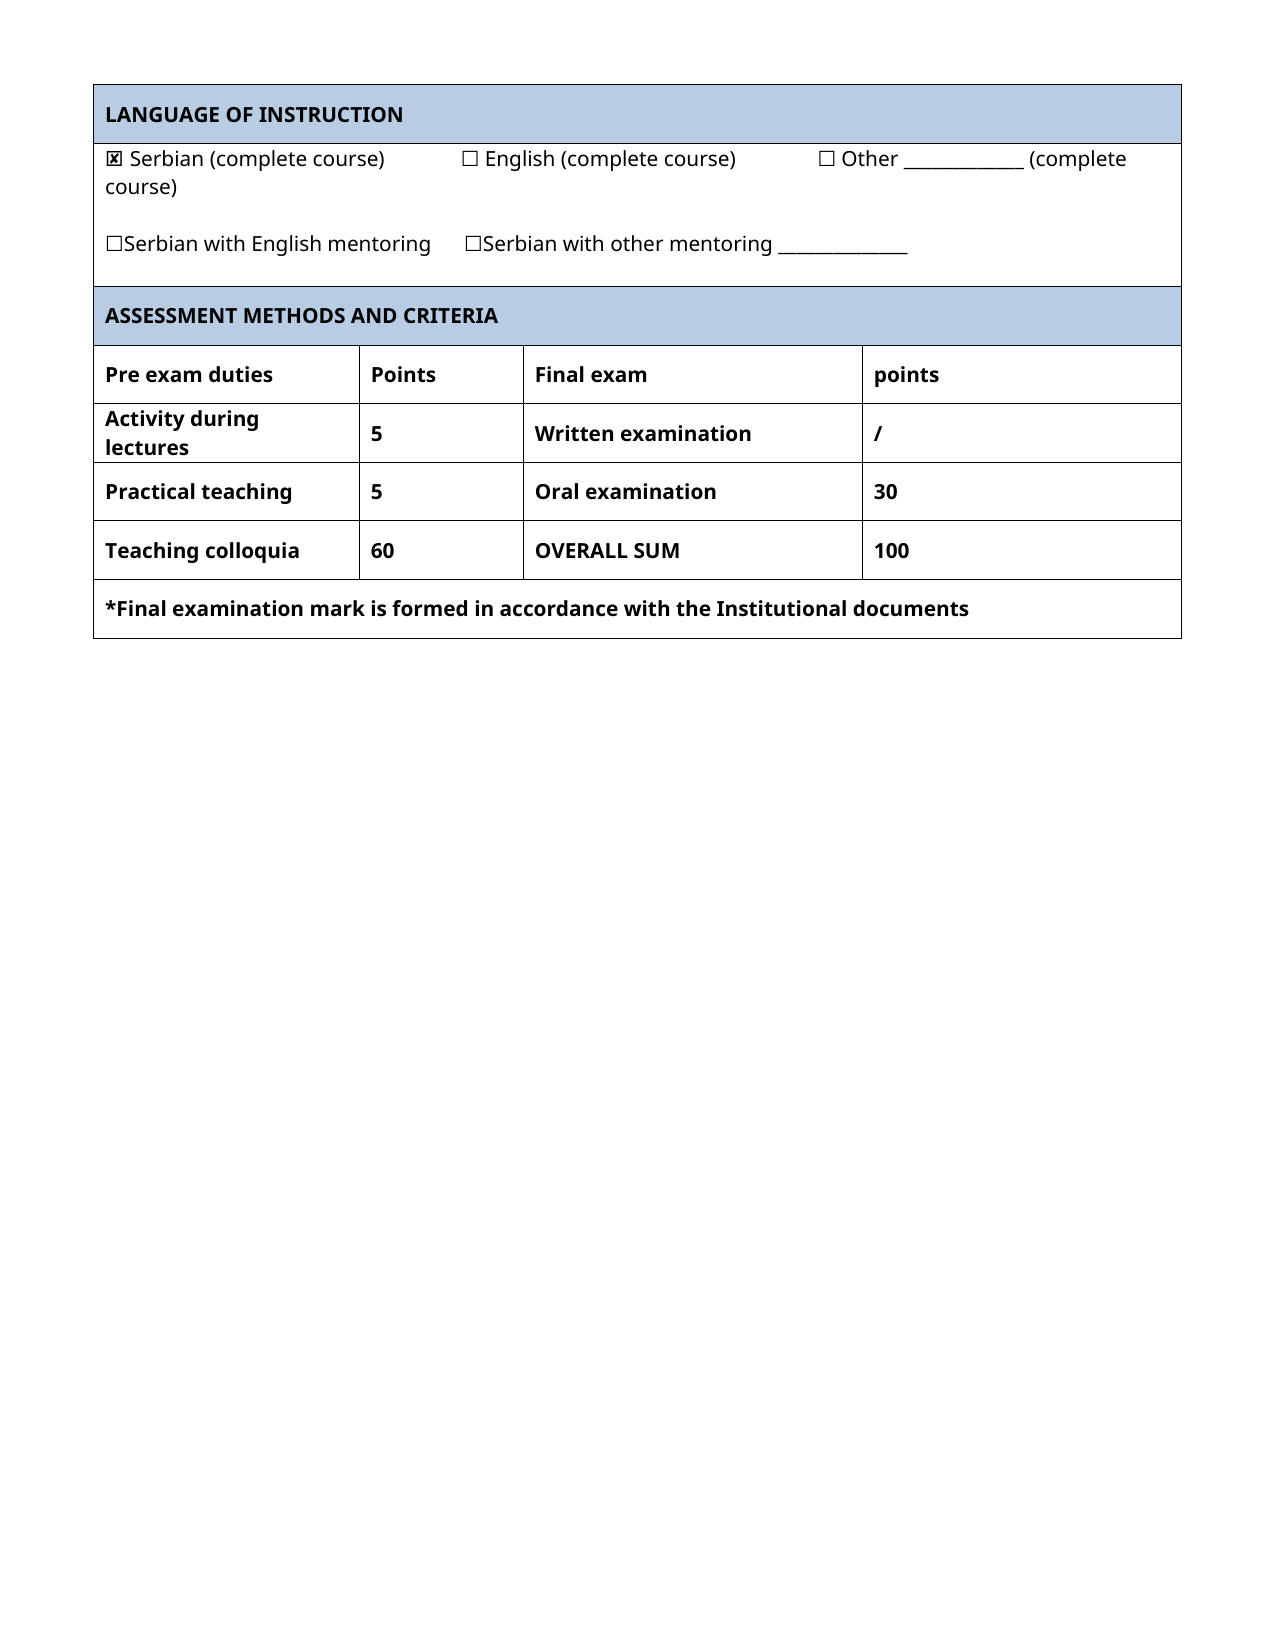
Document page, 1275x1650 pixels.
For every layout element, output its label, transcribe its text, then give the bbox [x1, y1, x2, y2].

table_cell LANGUAGE OF INSTRUCTION [94, 85, 1181, 143]
table_cell Practical teaching [94, 463, 359, 520]
table_cell 60 [360, 521, 523, 579]
table_cell Pre exam duties [94, 346, 359, 403]
table_cell 100 [863, 521, 1181, 579]
table_cell / [863, 404, 1181, 462]
table_cell points [863, 346, 1181, 403]
table_cell ASSESSMENT METHODS AND CRITERIA [94, 287, 1181, 345]
table_cell Teaching colloquia [94, 521, 359, 579]
table_cell Final exam [524, 346, 862, 403]
table_cell *Final examination mark is formed in accordance with the Institutional documents [94, 580, 1181, 637]
table_cell 5 [360, 404, 523, 462]
table_cell 5 [360, 463, 523, 520]
table_cell 30 [863, 463, 1181, 520]
table_cell OVERALL SUM [524, 521, 862, 579]
table_cell Points [360, 346, 523, 403]
table_cell Written examination [524, 404, 862, 462]
table_cell Serbian (complete course) English (complete course) Other _____________ (complete course) Serbian with English mentoring Serbian with other mentoring ______________ [94, 144, 1181, 286]
table_cell Activity during lectures [94, 404, 359, 462]
table_cell Oral examination [524, 463, 862, 520]
